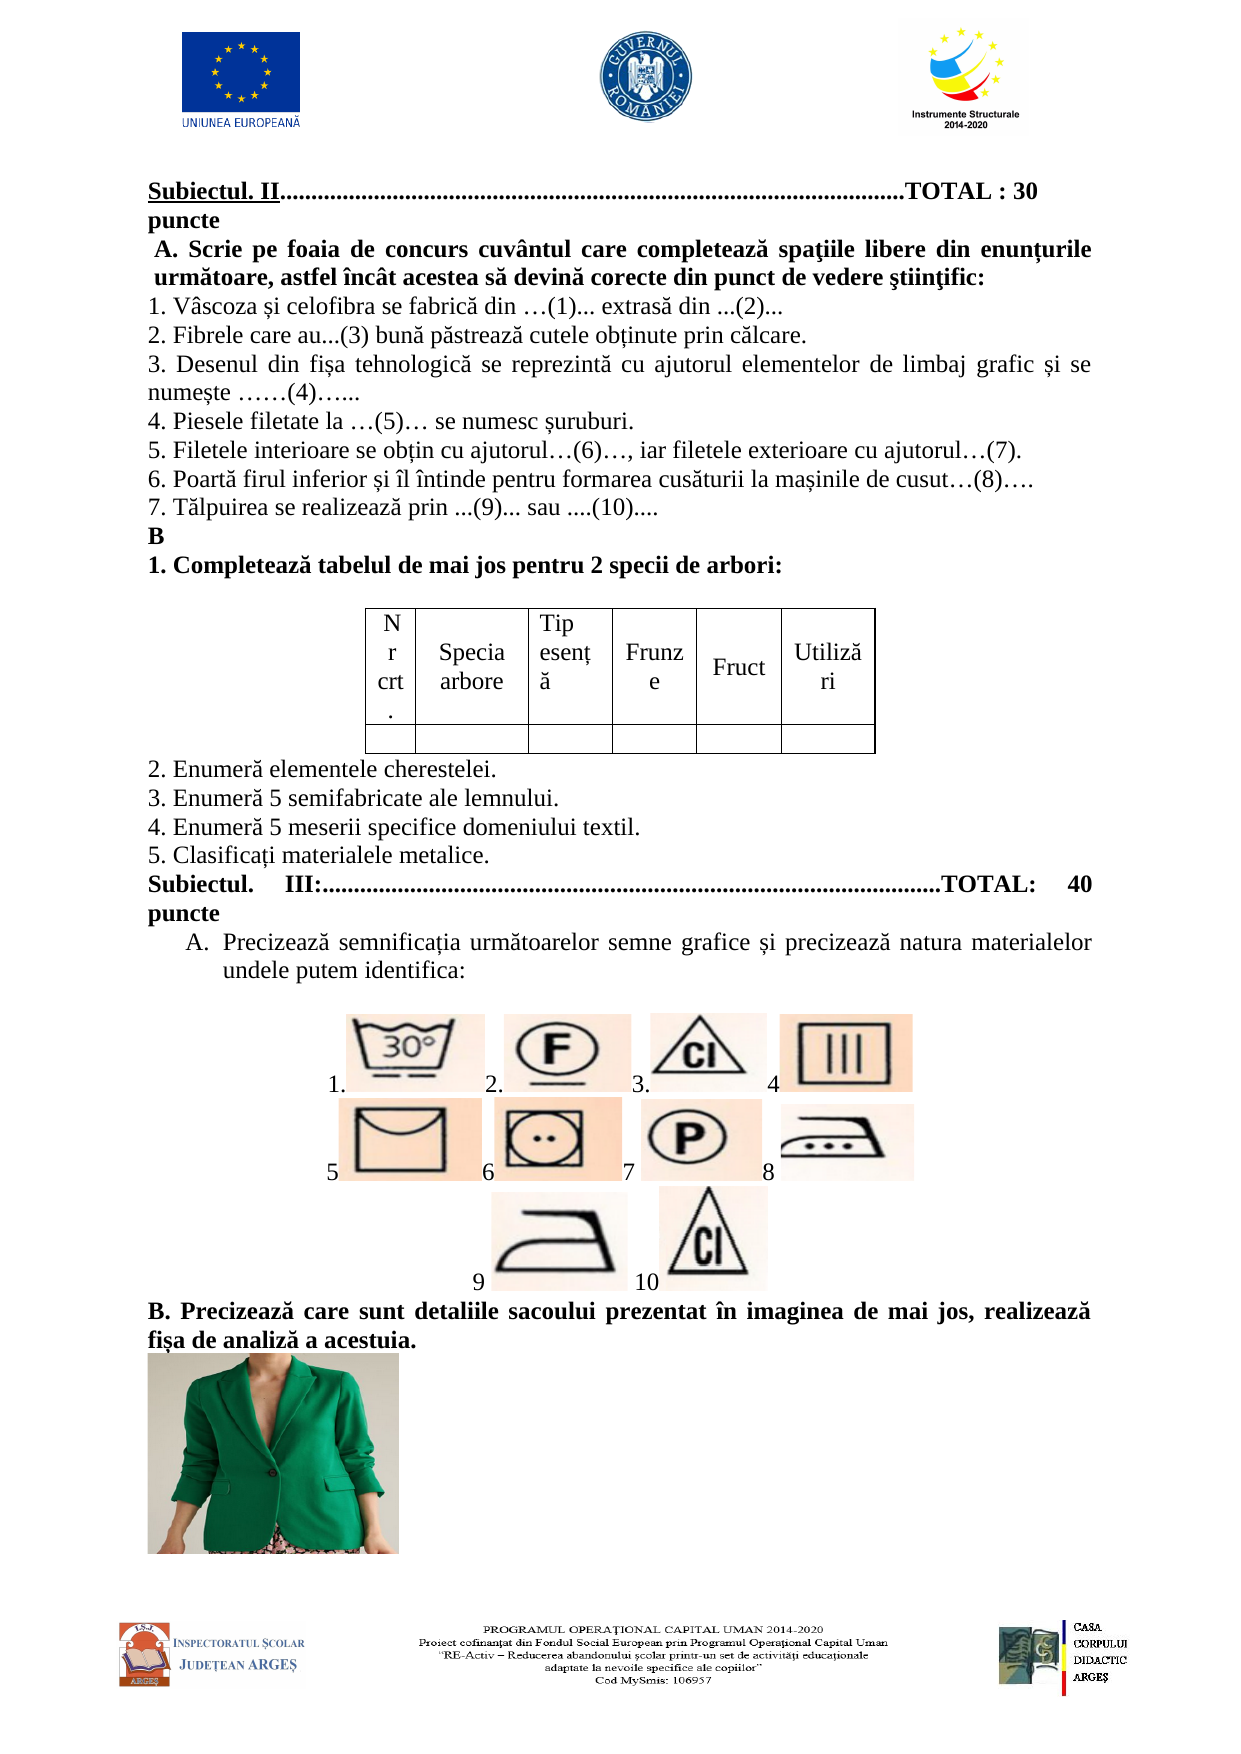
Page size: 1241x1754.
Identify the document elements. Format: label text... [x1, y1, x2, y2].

text 7. Tălpuirea se realizează prin ...(9)... sau ....(10).... [148, 492, 1093, 521]
picture [182, 32, 300, 127]
text 6. Poartă firul inferior și îl întinde pentru formarea cusăturii la mașinile de cusut…(8)…. [148, 464, 1093, 492]
list Precizează semnificația următoarelor semne grafice și precizează natura materialelor undele putem identifica: [185, 927, 1093, 984]
text 1. Vâscoza și celofibra se fabrică din …(1)... extrasă din ...(2)... [148, 291, 1093, 320]
text 2. Enumeră elementele cherestelei. [148, 754, 1093, 783]
text 5. Clasificați materialele metalice. [148, 841, 1093, 869]
table_cell [613, 725, 696, 753]
picture [898, 18, 1029, 136]
text B [148, 521, 1093, 550]
text 1. Completează tabelul de mai jos pentru 2 specii de arbori: [148, 550, 1093, 579]
picture [494, 1097, 623, 1181]
table_cell [782, 725, 874, 753]
text 3. Enumeră 5 semifabricate ale lemnului. [148, 783, 1093, 812]
table_header Specia arbore [416, 609, 528, 723]
text B. Precizează care sunt detaliile sacoului prezentat în imaginea de mai jos, realizează fișa de analiză a acestuia. [148, 1296, 1093, 1353]
picture [650, 1013, 767, 1092]
text 2. Fibrele care au...(3) bună păstrează cutele obținute prin călcare. [148, 320, 1093, 349]
table_header Frunze [613, 609, 696, 723]
text 4. Piesele filetate la …(5)… se numesc șuruburi. [148, 406, 1093, 435]
picture [997, 1620, 1142, 1697]
picture [116, 1621, 306, 1689]
picture [503, 1014, 632, 1092]
text 3. Desenul din fișa tehnologică se reprezintă cu ajutorul elementelor de limbaj grafic și se numește ……(4)…... [148, 349, 1093, 406]
text Subiectul. III:...................................................................................................TOTAL: 40 puncte [148, 869, 1093, 927]
text A. Scrie pe foaia de concurs cuvântul care completează spaţiile libere din enunțurile următoare, astfel încât acestea să devină corecte din punct de vedere ştiinţific: [154, 234, 1093, 291]
text 5. Filetele interioare se obțin cu ajutorul…(6)…, iar filetele exterioare cu ajutorul…(7). [148, 435, 1093, 464]
table_header Utilizări [782, 609, 874, 723]
picture [779, 1014, 913, 1092]
picture [416, 1621, 891, 1689]
picture [659, 1186, 768, 1291]
text Subiectul. II....................................................................................................TOTAL : 30 puncte [148, 176, 1093, 234]
picture [780, 1104, 915, 1181]
table_cell [529, 725, 612, 753]
picture [338, 1098, 482, 1181]
table_cell [697, 725, 781, 753]
table_cell [366, 725, 415, 753]
picture [147, 1353, 399, 1554]
table_header Fruct [697, 609, 781, 723]
text 9 10 [148, 1186, 1093, 1296]
picture [587, 18, 704, 127]
picture [346, 1014, 485, 1092]
picture [491, 1192, 628, 1291]
table_cell [416, 725, 528, 753]
table_header Tip esență [529, 609, 612, 723]
table_header Nr crt. [366, 609, 415, 723]
picture [641, 1099, 763, 1181]
text 4. Enumeră 5 meserii specifice domeniului textil. [148, 812, 1093, 841]
